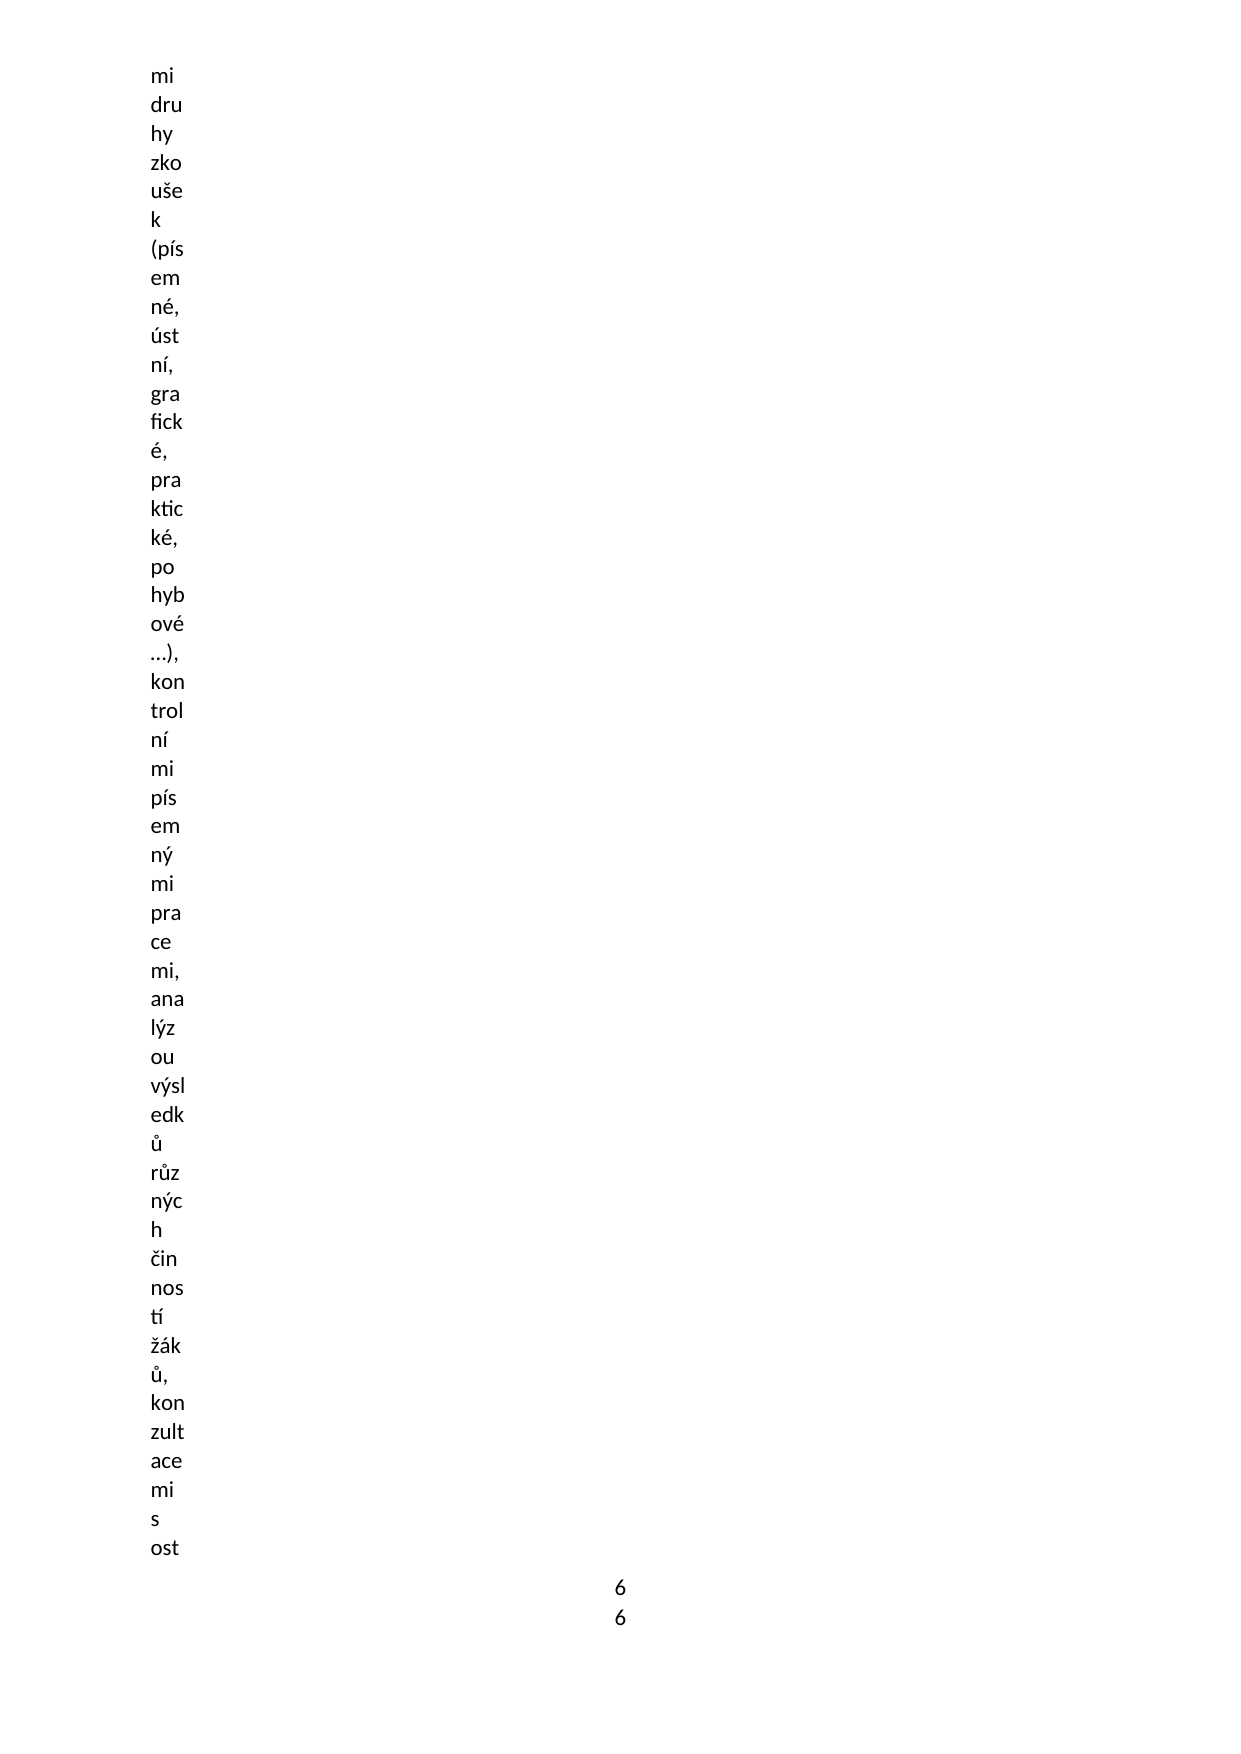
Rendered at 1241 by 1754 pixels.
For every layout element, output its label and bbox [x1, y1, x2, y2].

list [150, 61, 186, 1561]
